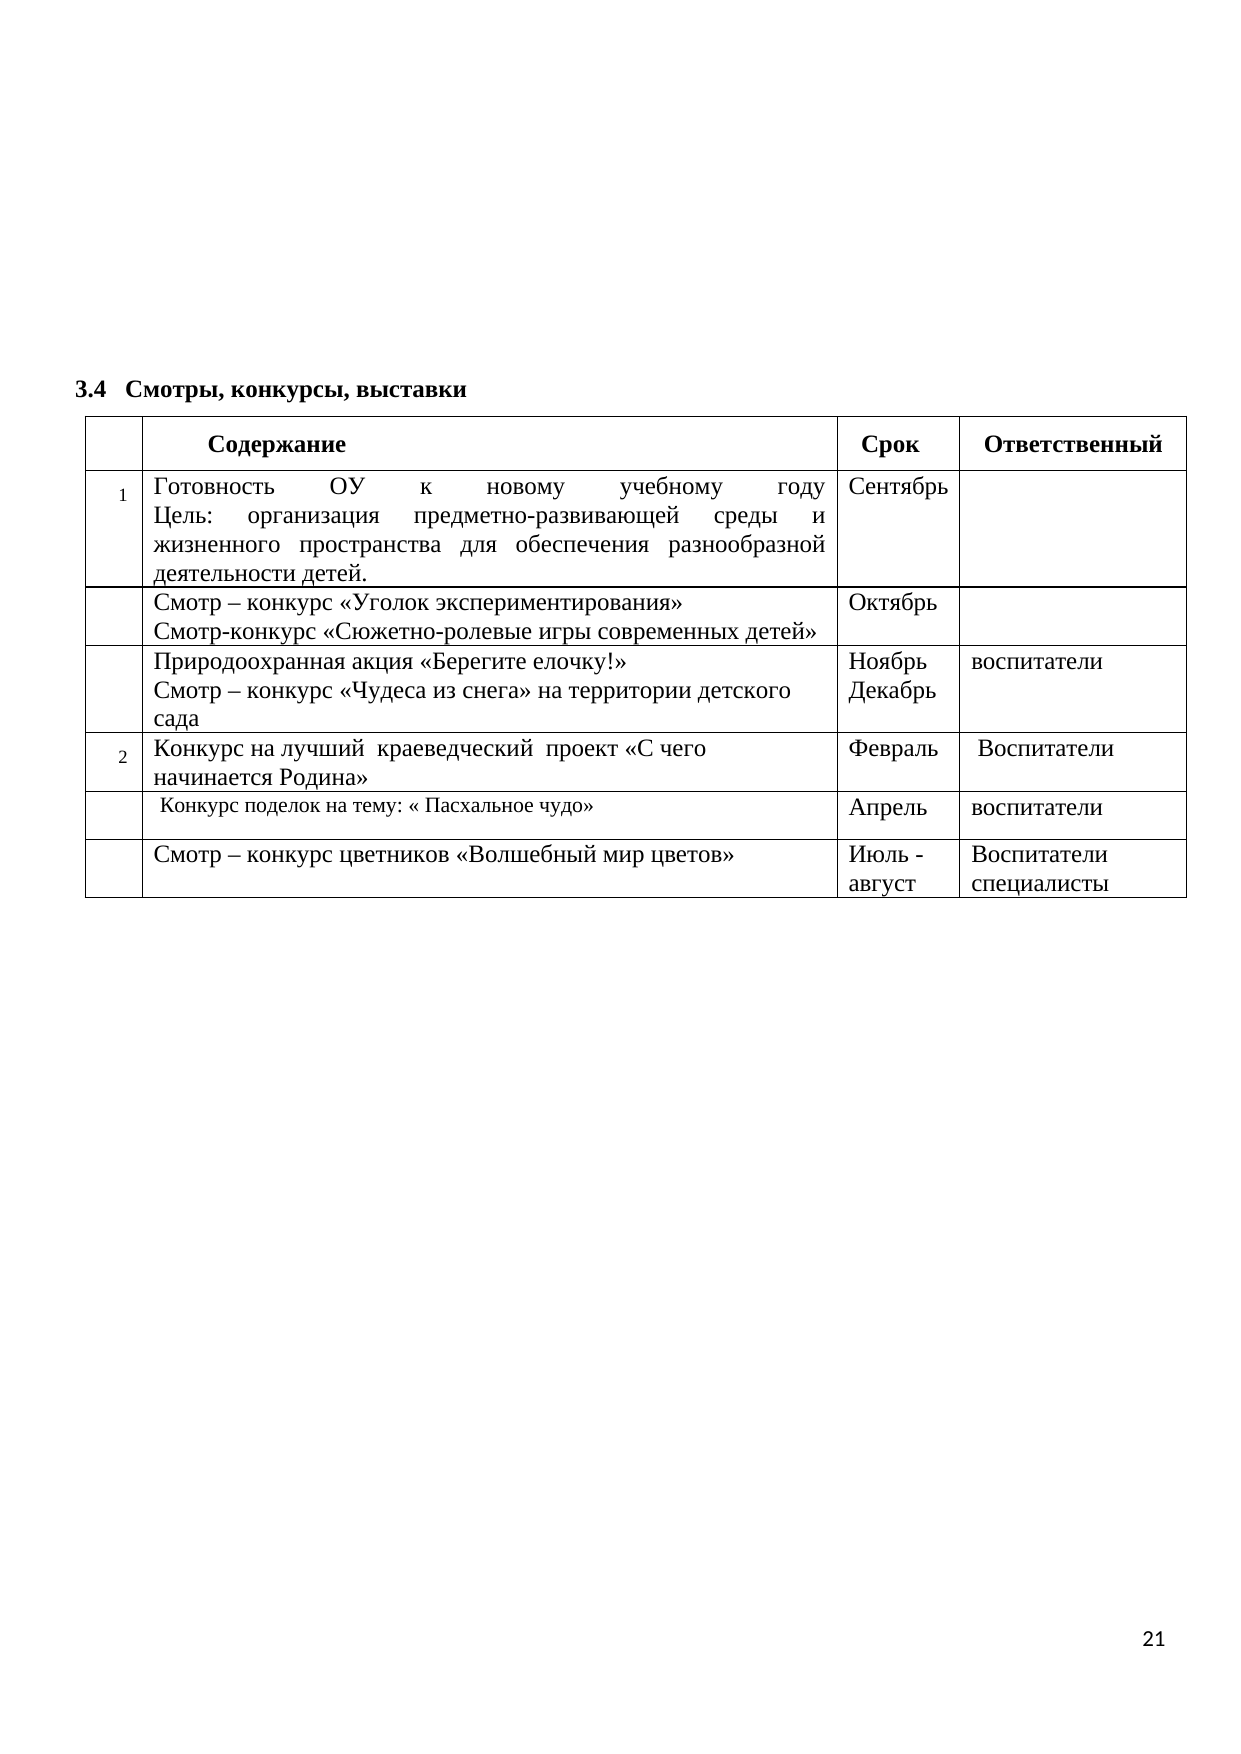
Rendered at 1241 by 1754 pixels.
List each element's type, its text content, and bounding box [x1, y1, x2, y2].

table_cell Природоохранная акция «Берегите елочку!» Смотр – конкурс «Чудеса из снега» на территории детского сада [143, 646, 837, 732]
table_cell Воспитатели специалисты [960, 840, 1186, 897]
table_header Ответственный [960, 417, 1186, 470]
table_cell Конкурс на лучший краеведческий проект «С чего начинается Родина» [143, 733, 837, 791]
table_header Содержание [143, 417, 837, 470]
table_cell [86, 792, 142, 838]
table_cell Готовность ОУ к новому учебному году Цель: организация предметно-развивающей среды и жизненного пространства для обеспечения разнообразной деятельности детей. [143, 471, 837, 586]
table_cell [86, 646, 142, 732]
table_cell Февраль [838, 733, 959, 791]
table_cell [86, 588, 142, 645]
table_cell Апрель [838, 792, 959, 838]
table_cell Конкурс поделок на тему: « Пасхальное чудо» [143, 792, 837, 838]
table_cell воспитатели [960, 792, 1186, 838]
table_cell Июль - август [838, 840, 959, 897]
table_cell [960, 588, 1186, 645]
text 3.4 Смотры, конкурсы, выставки [75, 374, 1153, 403]
table_cell Октябрь [838, 588, 959, 645]
table_cell [960, 471, 1186, 586]
table_cell Воспитатели [960, 733, 1186, 791]
table_cell 2 [86, 733, 142, 791]
table_cell 1 [86, 471, 142, 586]
table_cell Ноябрь Декабрь [838, 646, 959, 732]
table_cell [86, 840, 142, 897]
table_cell Смотр – конкурс «Уголок экспериментирования» Смотр-конкурс «Сюжетно-ролевые игры современных детей» [143, 588, 837, 645]
table_cell воспитатели [960, 646, 1186, 732]
table_header [86, 417, 142, 470]
table_cell Сентябрь [838, 471, 959, 586]
table_header Срок [838, 417, 959, 470]
table_cell Смотр – конкурс цветников «Волшебный мир цветов» [143, 840, 837, 897]
